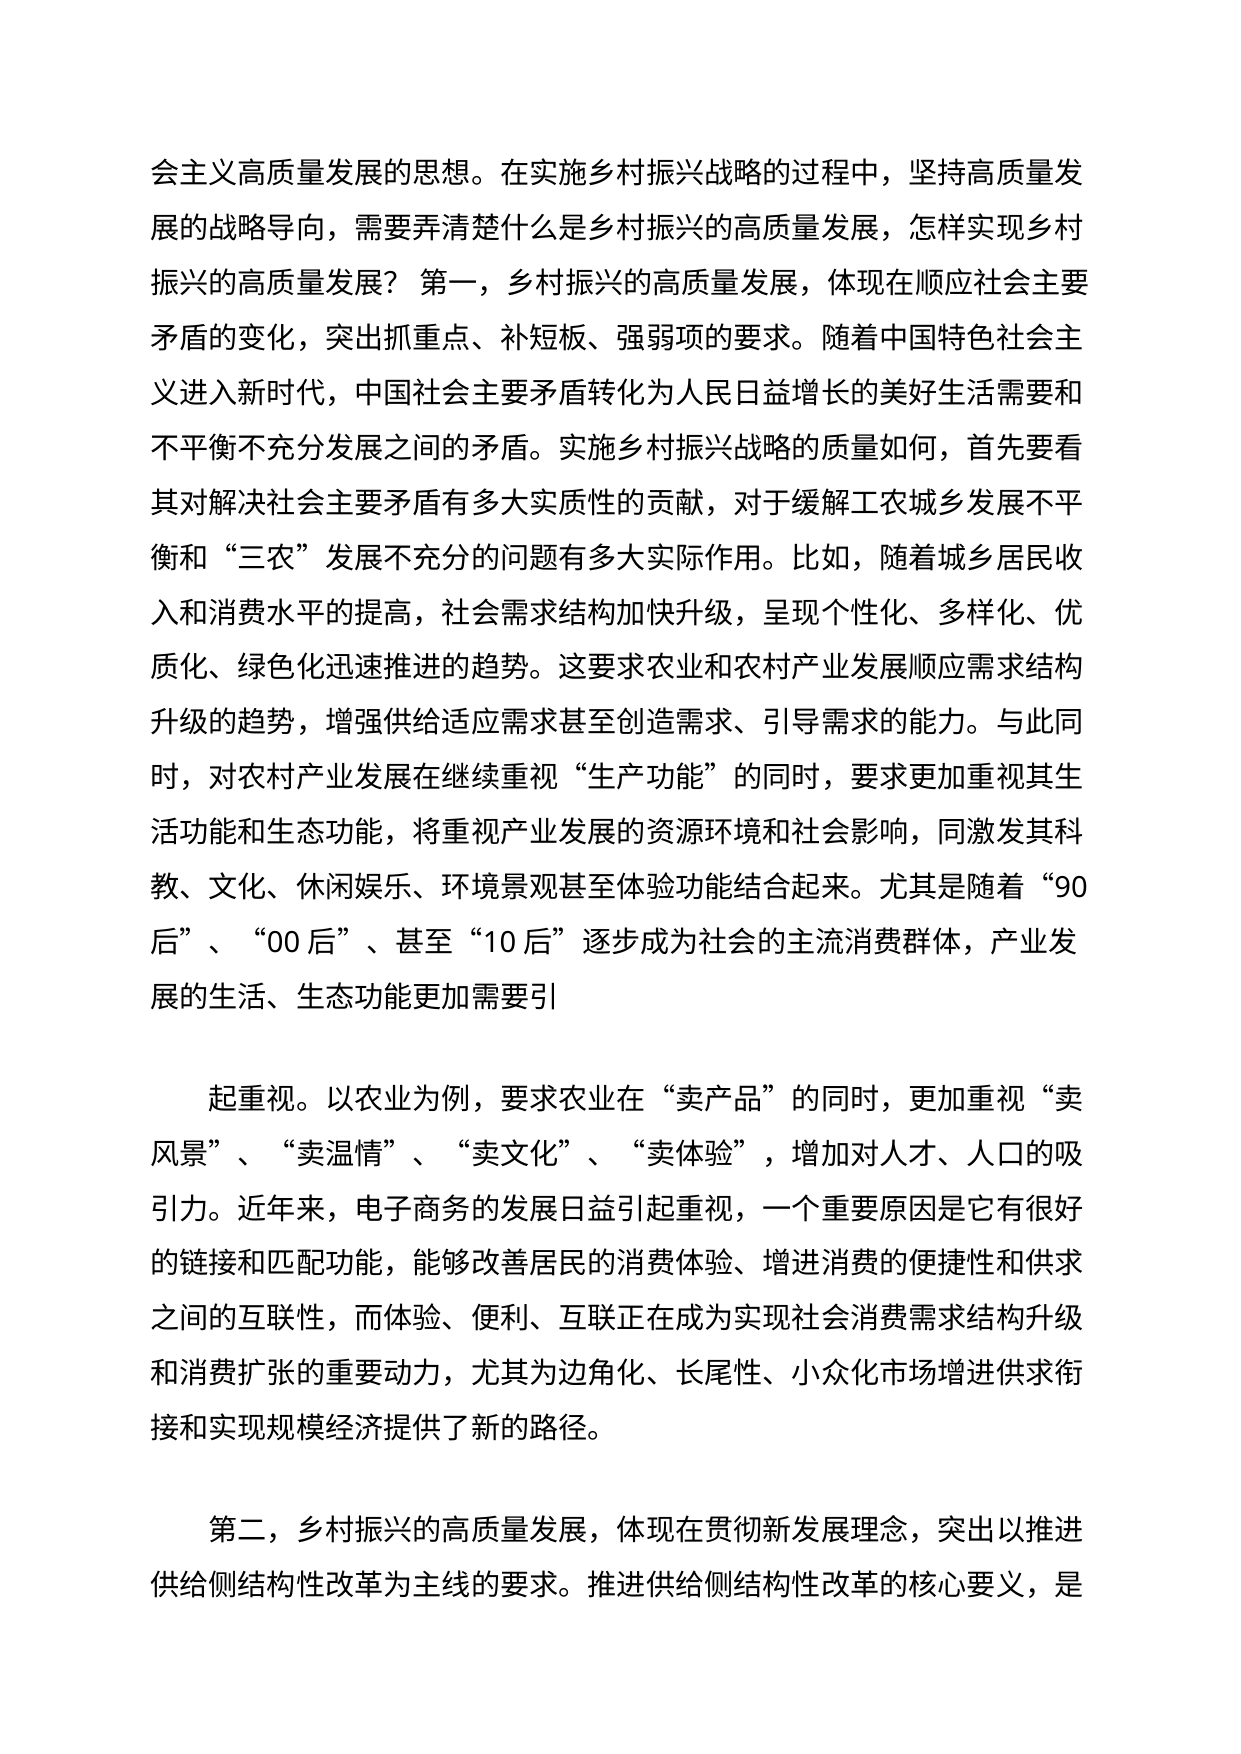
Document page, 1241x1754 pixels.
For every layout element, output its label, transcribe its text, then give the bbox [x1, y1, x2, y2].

text 起重视。以农业为例，要求农业在“卖产品”的同时，更加重视“卖风景”、“卖温情”、“卖文化”、“卖体验”，增加对人才、人口的吸引力。近年来，电子商务的发展日益引起重视，一个重要原因是它有很好的链接和匹配功能，能够改善居民的消费体验、增进消费的便捷性和供求之间的互联性，而体验、便利、互联正在成为实现社会消费需求结构升级和消费扩张的重要动力，尤其为边角化、长尾性、小众化市场增进供求衔接和实现规模经济提供了新的路径。 [150, 1075, 1090, 1447]
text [150, 1507, 1090, 1604]
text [150, 150, 1090, 1016]
